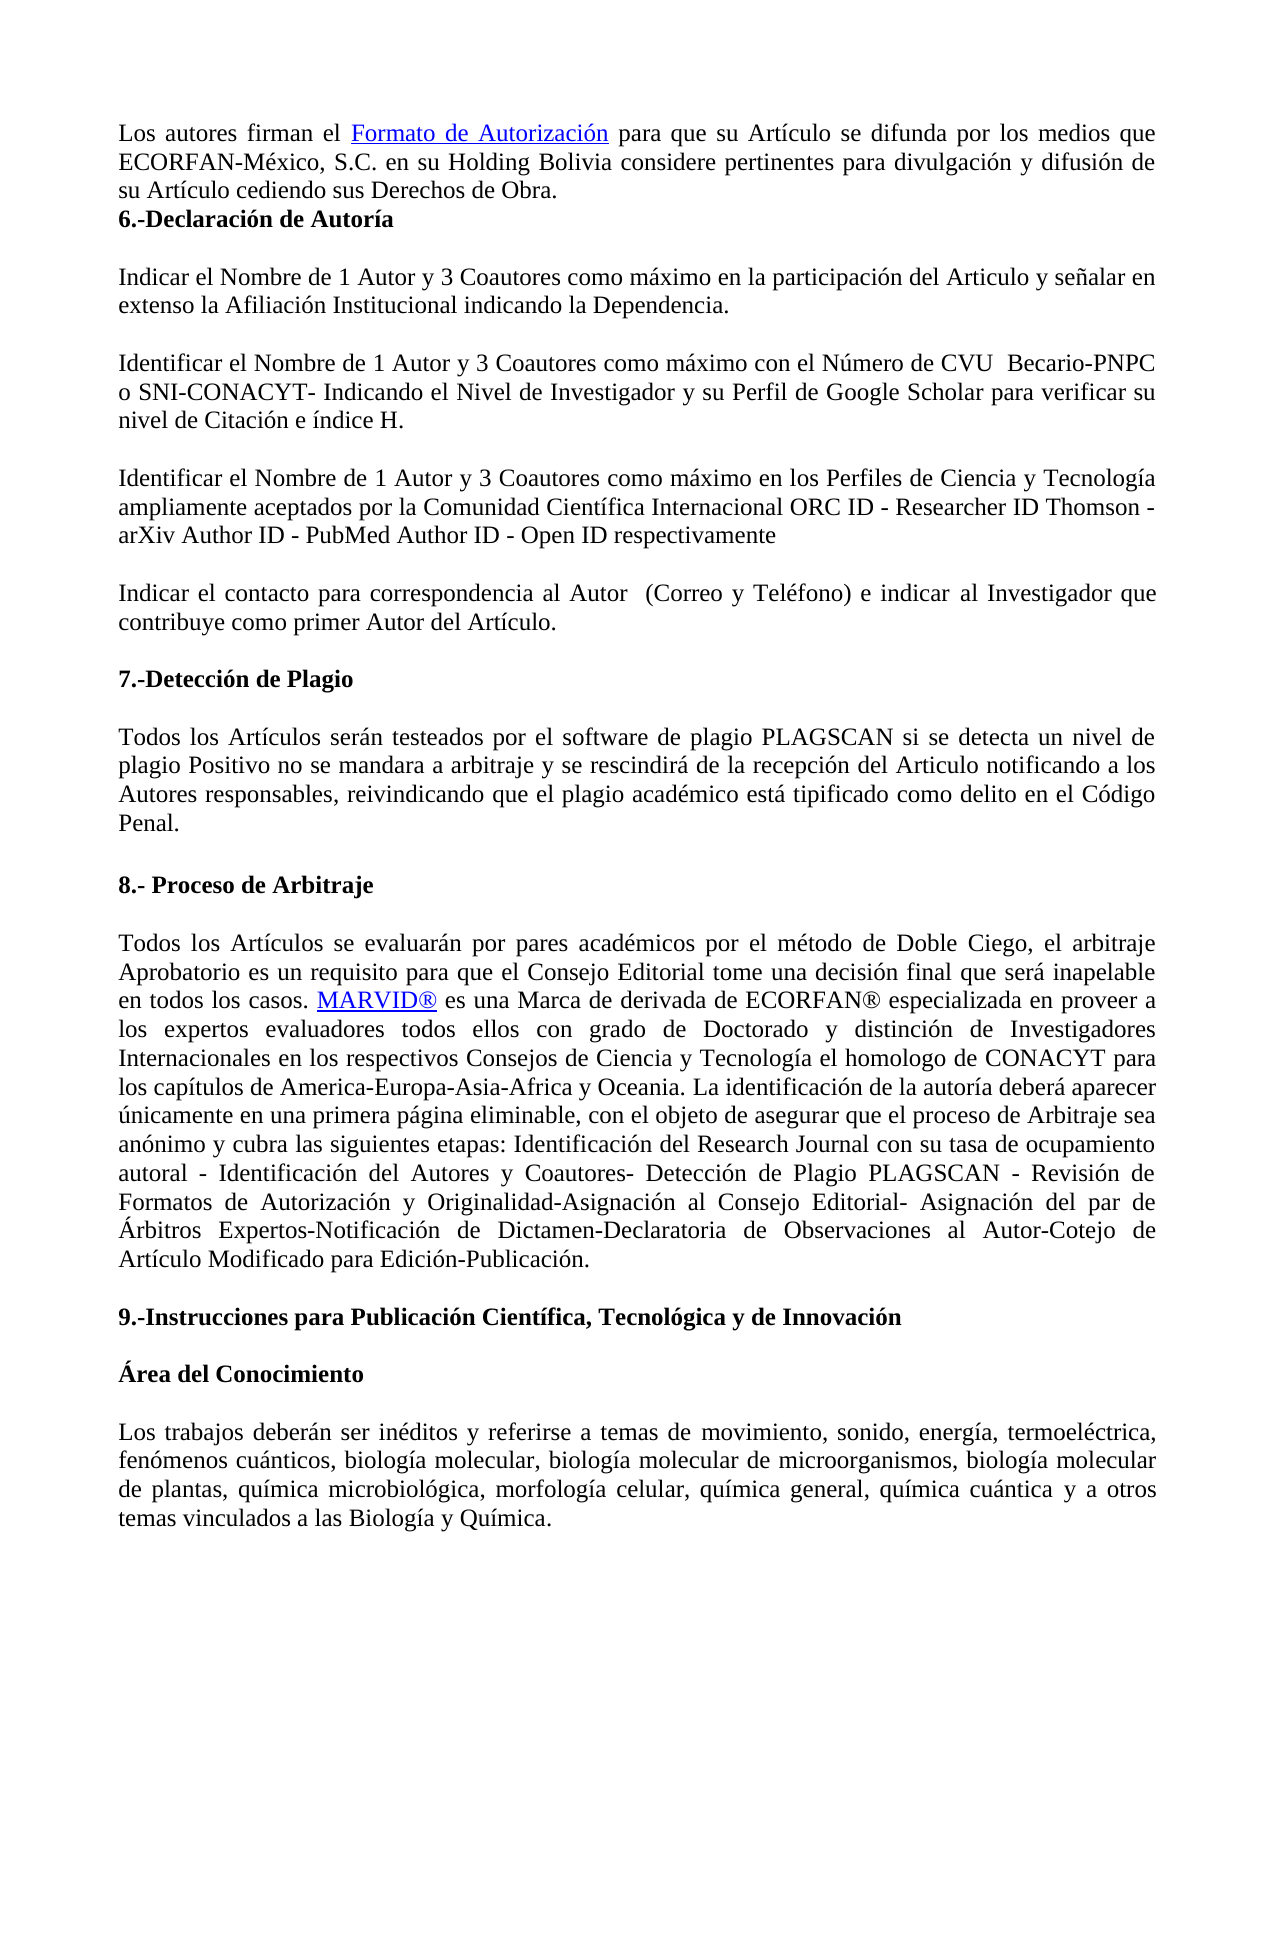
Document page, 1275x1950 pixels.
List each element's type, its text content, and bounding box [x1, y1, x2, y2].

text Los trabajos deberán ser inéditos y referirse a temas de movimiento, sonido, energía, termoeléctrica, fenómenos cuánticos, biología molecular, biología molecular de microorganismos, biología molecular de plantas, química microbiológica, morfología celular, química general, química cuántica y a otros temas vinculados a las Biología y Química. [118, 1417, 1157, 1532]
text Identificar el Nombre de 1 Autor y 3 Coautores como máximo con el Número de CVU Becario-PNPC o SNI-CONACYT- Indicando el Nivel de Investigador y su Perfil de Google Scholar para verificar su nivel de Citación e índice H. [118, 348, 1157, 434]
text Área del Conocimiento [118, 1359, 1157, 1388]
text Todos los Artículos serán testeados por el software de plagio PLAGSCAN si se detecta un nivel de plagio Positivo no se mandara a arbitraje y se rescindirá de la recepción del Articulo notificando a los Autores responsables, reivindicando que el plagio académico está tipificado como delito en el Código Penal. [118, 722, 1157, 837]
text 9.-Instrucciones para Publicación Científica, Tecnológica y de Innovación [118, 1302, 1157, 1330]
text Todos los Artículos se evaluarán por pares académicos por el método de Doble Ciego, el arbitraje Aprobatorio es un requisito para que el Consejo Editorial tome una decisión final que será inapelable en todos los casos. MARVID® es una Marca de derivada de ECORFAN® especializada en proveer a los expertos evaluadores todos ellos con grado de Doctorado y distinción de Investigadores Internacionales en los respectivos Consejos de Ciencia y Tecnología el homologo de CONACYT para los capítulos de America-Europa-Asia-Africa y Oceania. La identificación de la autoría deberá aparecer únicamente en una primera página eliminable, con el objeto de asegurar que el proceso de Arbitraje sea anónimo y cubra las siguientes etapas: Identificación del Research Journal con su tasa de ocupamiento autoral - Identificación del Autores y Coautores- Detección de Plagio PLAGSCAN - Revisión de Formatos de Autorización y Originalidad-Asignación al Consejo Editorial- Asignación del par de Árbitros Expertos-Notificación de Dictamen-Declaratoria de Observaciones al Autor-Cotejo de Artículo Modificado para Edición-Publicación. [118, 928, 1157, 1273]
text Indicar el Nombre de 1 Autor y 3 Coautores como máximo en la participación del Articulo y señalar en extenso la Afiliación Institucional indicando la Dependencia. [118, 262, 1157, 319]
text Los autores firman el Formato de Autorización para que su Artículo se difunda por los medios que ECORFAN-México, S.C. en su Holding Bolivia considere pertinentes para divulgación y difusión de su Artículo cediendo sus Derechos de Obra. [118, 118, 1157, 204]
text Indicar el contacto para correspondencia al Autor (Correo y Teléfono) e indicar al Investigador que contribuye como primer Autor del Artículo. [118, 578, 1157, 636]
text 8.- Proceso de Arbitraje [118, 870, 1157, 899]
text Identificar el Nombre de 1 Autor y 3 Coautores como máximo en los Perfiles de Ciencia y Tecnología ampliamente aceptados por la Comunidad Científica Internacional ORC ID - Researcher ID Thomson - arXiv Author ID - PubMed Author ID - Open ID respectivamente [118, 463, 1157, 549]
text 6.-Declaración de Autoría [118, 204, 1157, 233]
text 7.-Detección de Plagio [118, 664, 1157, 693]
